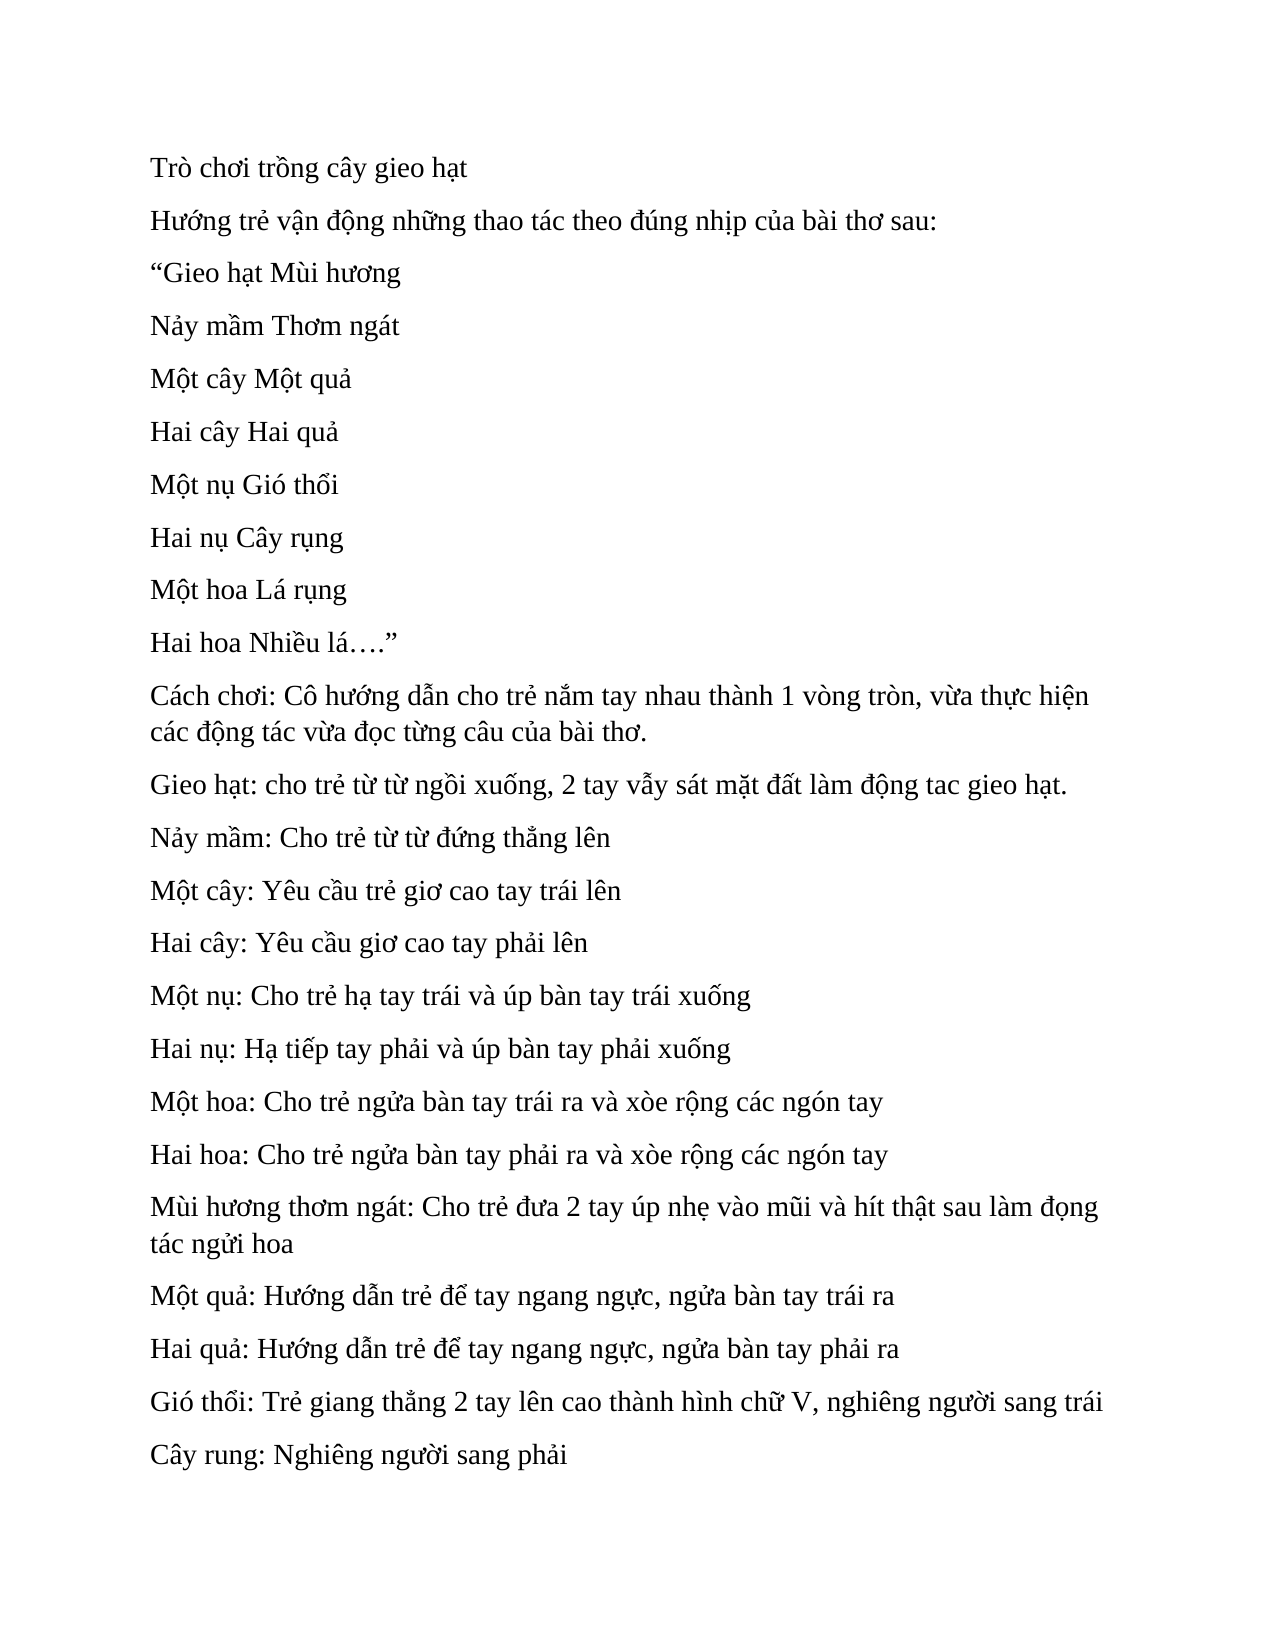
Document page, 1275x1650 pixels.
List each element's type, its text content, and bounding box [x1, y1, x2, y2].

text Hai quả: Hướng dẫn trẻ để tay ngang ngực, ngửa bàn tay phải ra [150, 1331, 1125, 1365]
text Một hoa Lá rụng [150, 572, 1125, 606]
text Một cây Một quả [150, 361, 1125, 395]
text Hai hoa Nhiều lá….” [150, 625, 1125, 659]
text Mùi hương thơm ngát: Cho trẻ đưa 2 tay úp nhẹ vào mũi và hít thật sau làm đọng tác ngửi hoa [150, 1189, 1125, 1259]
text Hai cây Hai quả [150, 414, 1125, 448]
text Cách chơi: Cô hướng dẫn cho trẻ nắm tay nhau thành 1 vòng tròn, vừa thực hiện các động tác vừa đọc từng câu của bài thơ. [150, 678, 1125, 748]
text Một quả: Hướng dẫn trẻ để tay ngang ngực, ngửa bàn tay trái ra [150, 1278, 1125, 1312]
text Hướng trẻ vận động những thao tác theo đúng nhịp của bài thơ sau: [150, 203, 1125, 236]
text Một cây: Yêu cầu trẻ giơ cao tay trái lên [150, 873, 1125, 906]
text Một nụ Gió thổi [150, 467, 1125, 500]
text Gieo hạt: cho trẻ từ từ ngồi xuống, 2 tay vẫy sát mặt đất làm động tac gieo hạt. [150, 767, 1125, 801]
text Cây rung: Nghiêng người sang phải [150, 1437, 1125, 1471]
text Nảy mầm: Cho trẻ từ từ đứng thẳng lên [150, 820, 1125, 853]
text Hai hoa: Cho trẻ ngửa bàn tay phải ra và xòe rộng các ngón tay [150, 1137, 1125, 1170]
text Một hoa: Cho trẻ ngửa bàn tay trái ra và xòe rộng các ngón tay [150, 1084, 1125, 1117]
text Trò chơi trồng cây gieo hạt [150, 150, 1125, 183]
text Gió thổi: Trẻ giang thẳng 2 tay lên cao thành hình chữ V, nghiêng người sang trái [150, 1384, 1125, 1418]
text Hai nụ: Hạ tiếp tay phải và úp bàn tay phải xuống [150, 1031, 1125, 1065]
text “Gieo hạt Mùi hương [150, 256, 1125, 289]
text Hai nụ Cây rụng [150, 520, 1125, 553]
text Nảy mầm Thơm ngát [150, 308, 1125, 342]
text Một nụ: Cho trẻ hạ tay trái và úp bàn tay trái xuống [150, 978, 1125, 1012]
text Hai cây: Yêu cầu giơ cao tay phải lên [150, 926, 1125, 959]
